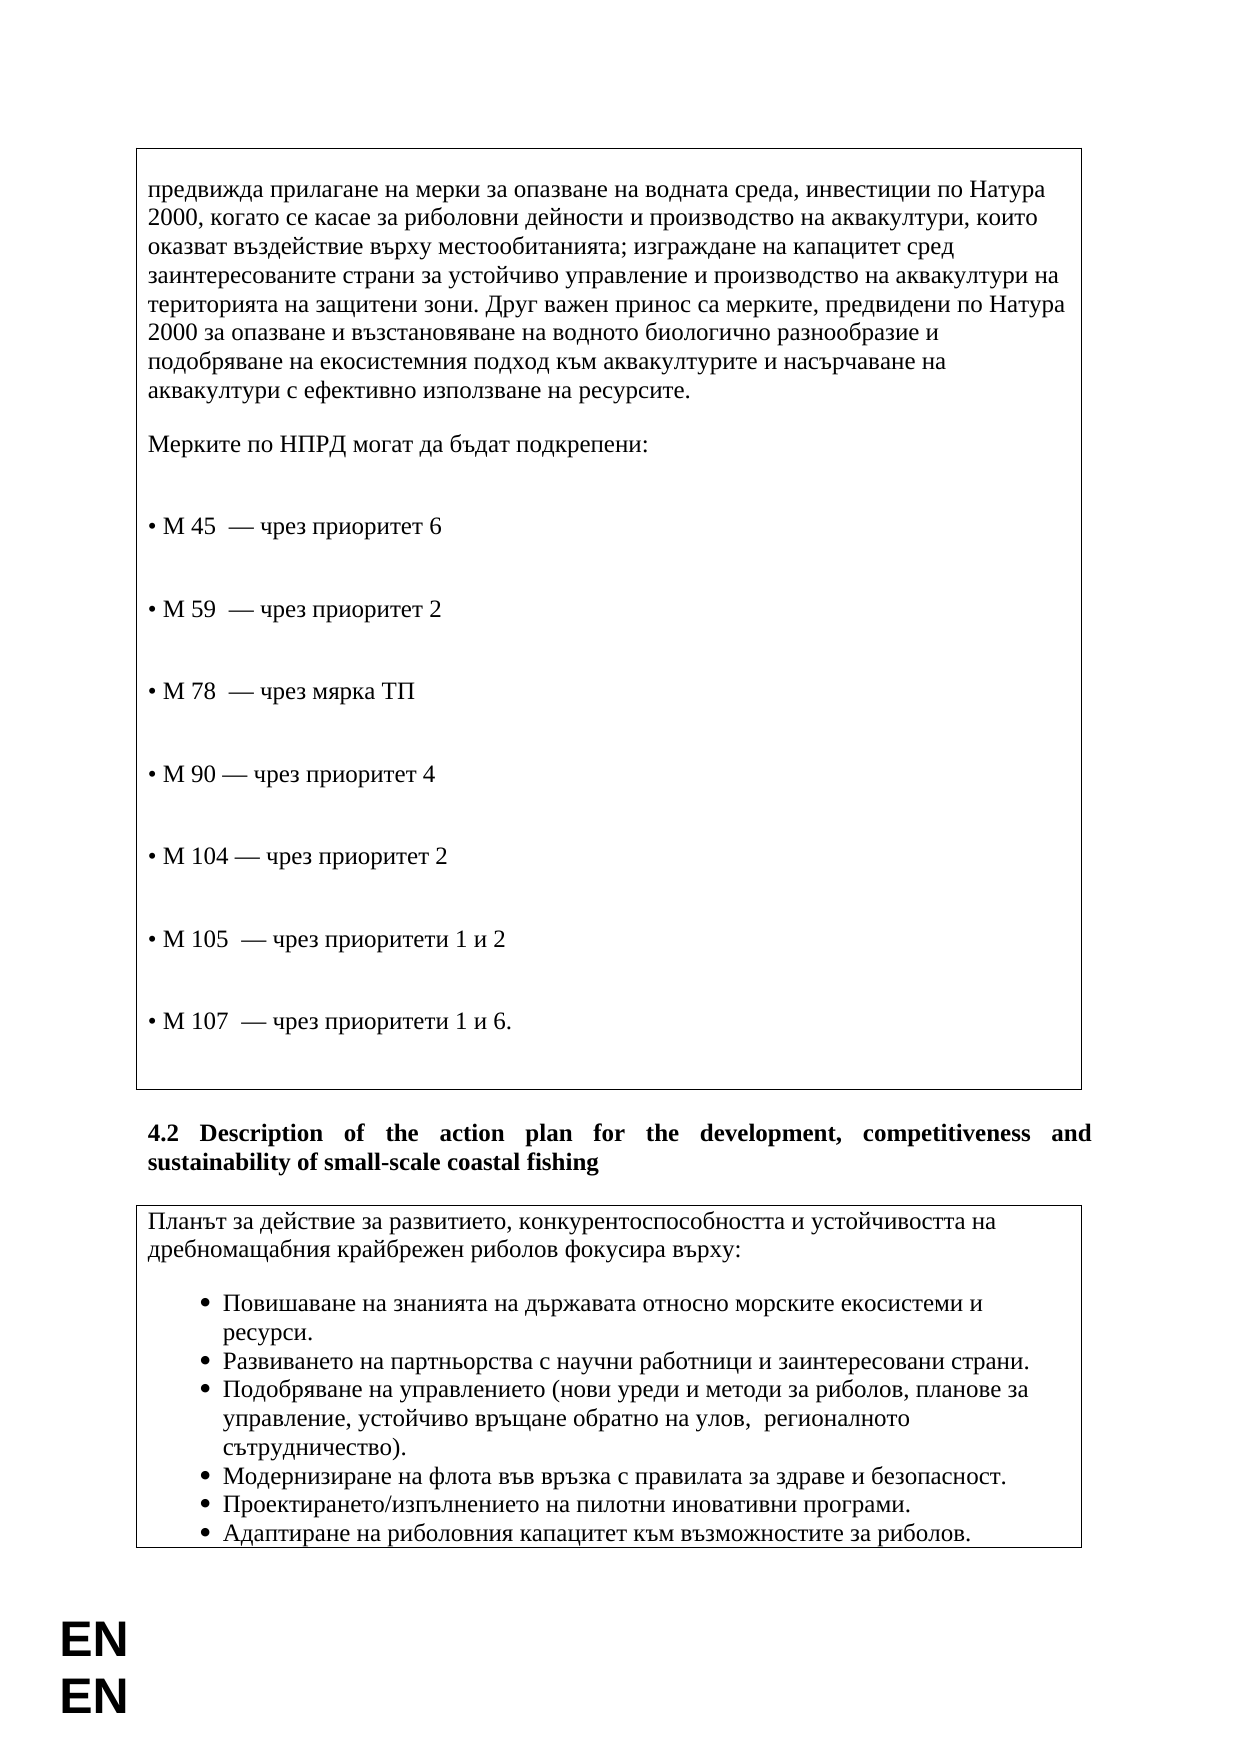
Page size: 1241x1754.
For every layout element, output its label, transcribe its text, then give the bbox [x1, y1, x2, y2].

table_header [137, 1206, 1081, 1547]
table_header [137, 149, 1081, 1089]
subtitle 4.2 Description of the action plan for the development, competitiveness and sustainability of small-scale coastal fishing [148, 1118, 1092, 1176]
